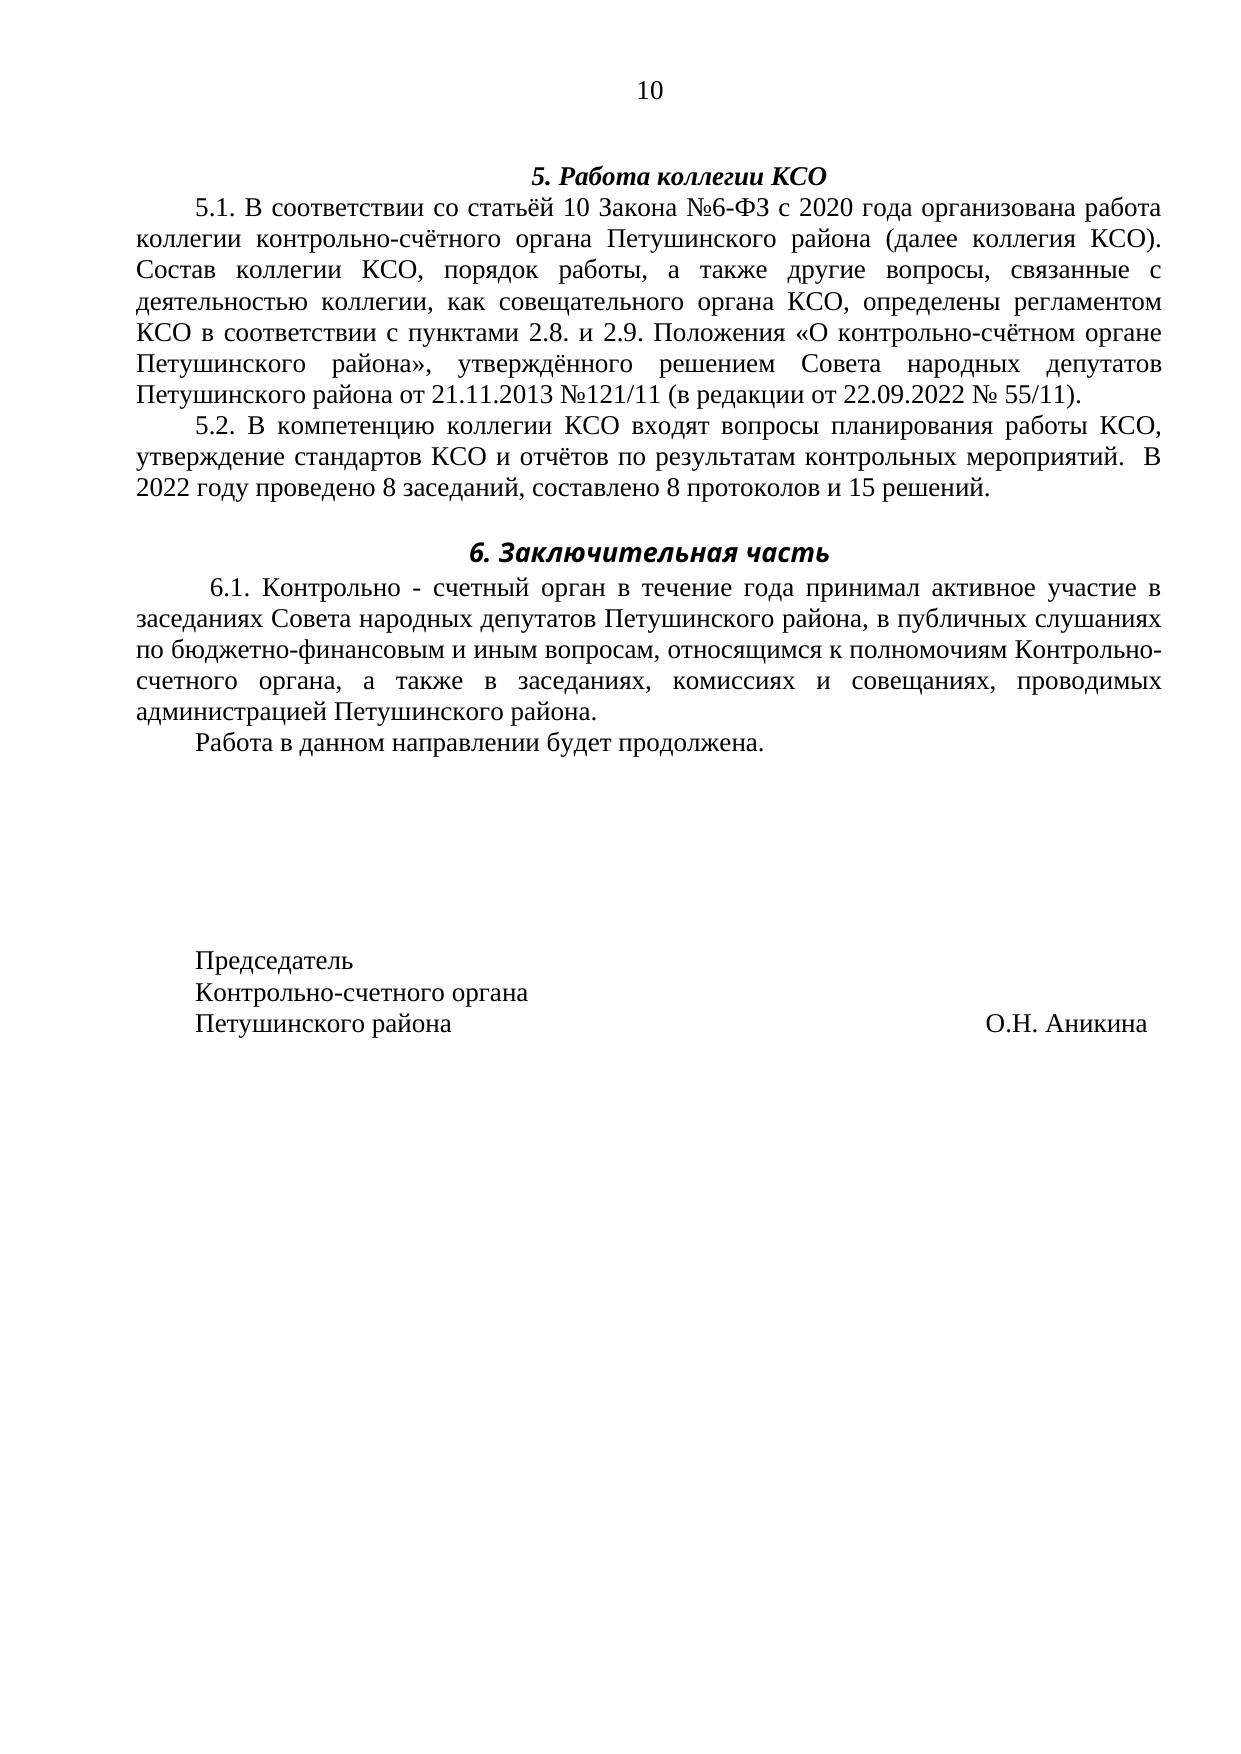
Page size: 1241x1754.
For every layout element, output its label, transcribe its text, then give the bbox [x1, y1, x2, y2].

text 5.1. В соответствии со статьёй 10 Закона №6-ФЗ с 2020 года организована работа коллегии контрольно-счётного органа Петушинского района (далее коллегия КСО). Состав коллегии КСО, порядок работы, а также другие вопросы, связанные с деятельностью коллегии, как совещательного органа КСО, определены регламентом КСО в соответствии с пунктами 2.8. и 2.9. Положения «О контрольно-счётном органе Петушинского района», утверждённого решением Совета народных депутатов Петушинского района от 21.11.2013 №121/11 (в редакции от 22.09.2022 № 55/11). [136, 191, 1163, 409]
text 6. Заключительная часть [136, 534, 1163, 571]
text Контрольно-счетного органа [136, 976, 1163, 1007]
text Председатель [136, 944, 1163, 976]
text Работа в данном направлении будет продолжена. [136, 726, 1163, 758]
text 5.2. В компетенцию коллегии КСО входят вопросы планирования работы КСО, утверждение стандартов КСО и отчётов по результатам контрольных мероприятий. В 2022 году проведено 8 заседаний, составлено 8 протоколов и 15 решений. [136, 409, 1163, 503]
text 5. Работа коллегии КСО [195, 160, 1163, 191]
text 6.1. Контрольно - счетный орган в течение года принимал активное участие в заседаниях Совета народных депутатов Петушинского района, в публичных слушаниях по бюджетно-финансовым и иным вопросам, относящимся к полномочиям Контрольно-счетного органа, а также в заседаниях, комиссиях и совещаниях, проводимых администрацией Петушинского района. [136, 571, 1163, 726]
text Петушинского района О.Н. Аникина [136, 1007, 1163, 1038]
